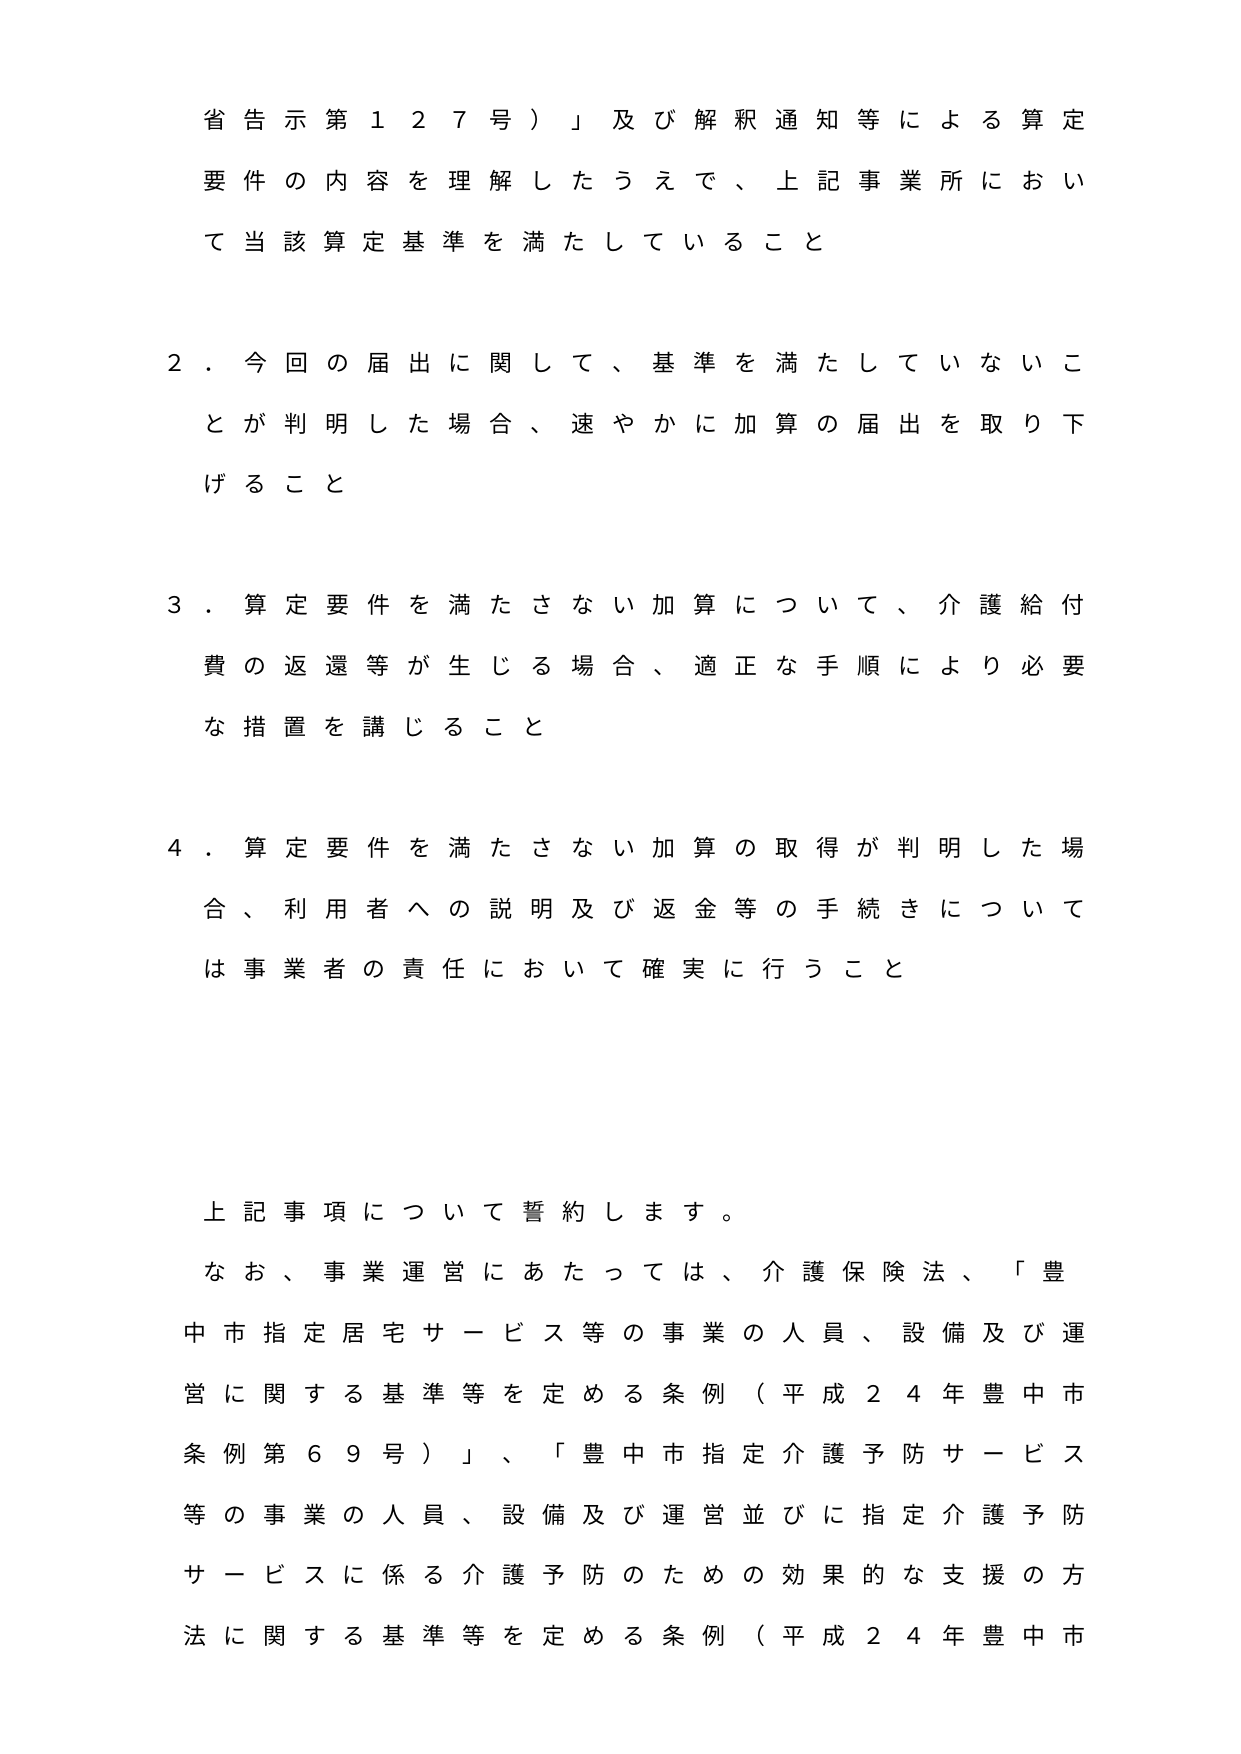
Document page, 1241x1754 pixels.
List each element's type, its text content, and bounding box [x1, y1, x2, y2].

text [143, 89, 1103, 271]
text ３．算定要件を満たさない加算について、介護給付費の返還等が生じる場合、適正な手順により必要な措置を講じること [143, 574, 1103, 756]
text 上記事項について誓約します。 [163, 1180, 1103, 1241]
text ２．今回の届出に関して、基準を満たしていないことが判明した場合、速やかに加算の届出を取り下げること [143, 331, 1103, 513]
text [163, 1241, 1103, 1665]
text ４．算定要件を満たさない加算の取得が判明した場合、利用者への説明及び返金等の手続きについては事業者の責任において確実に行うこと [143, 816, 1103, 998]
